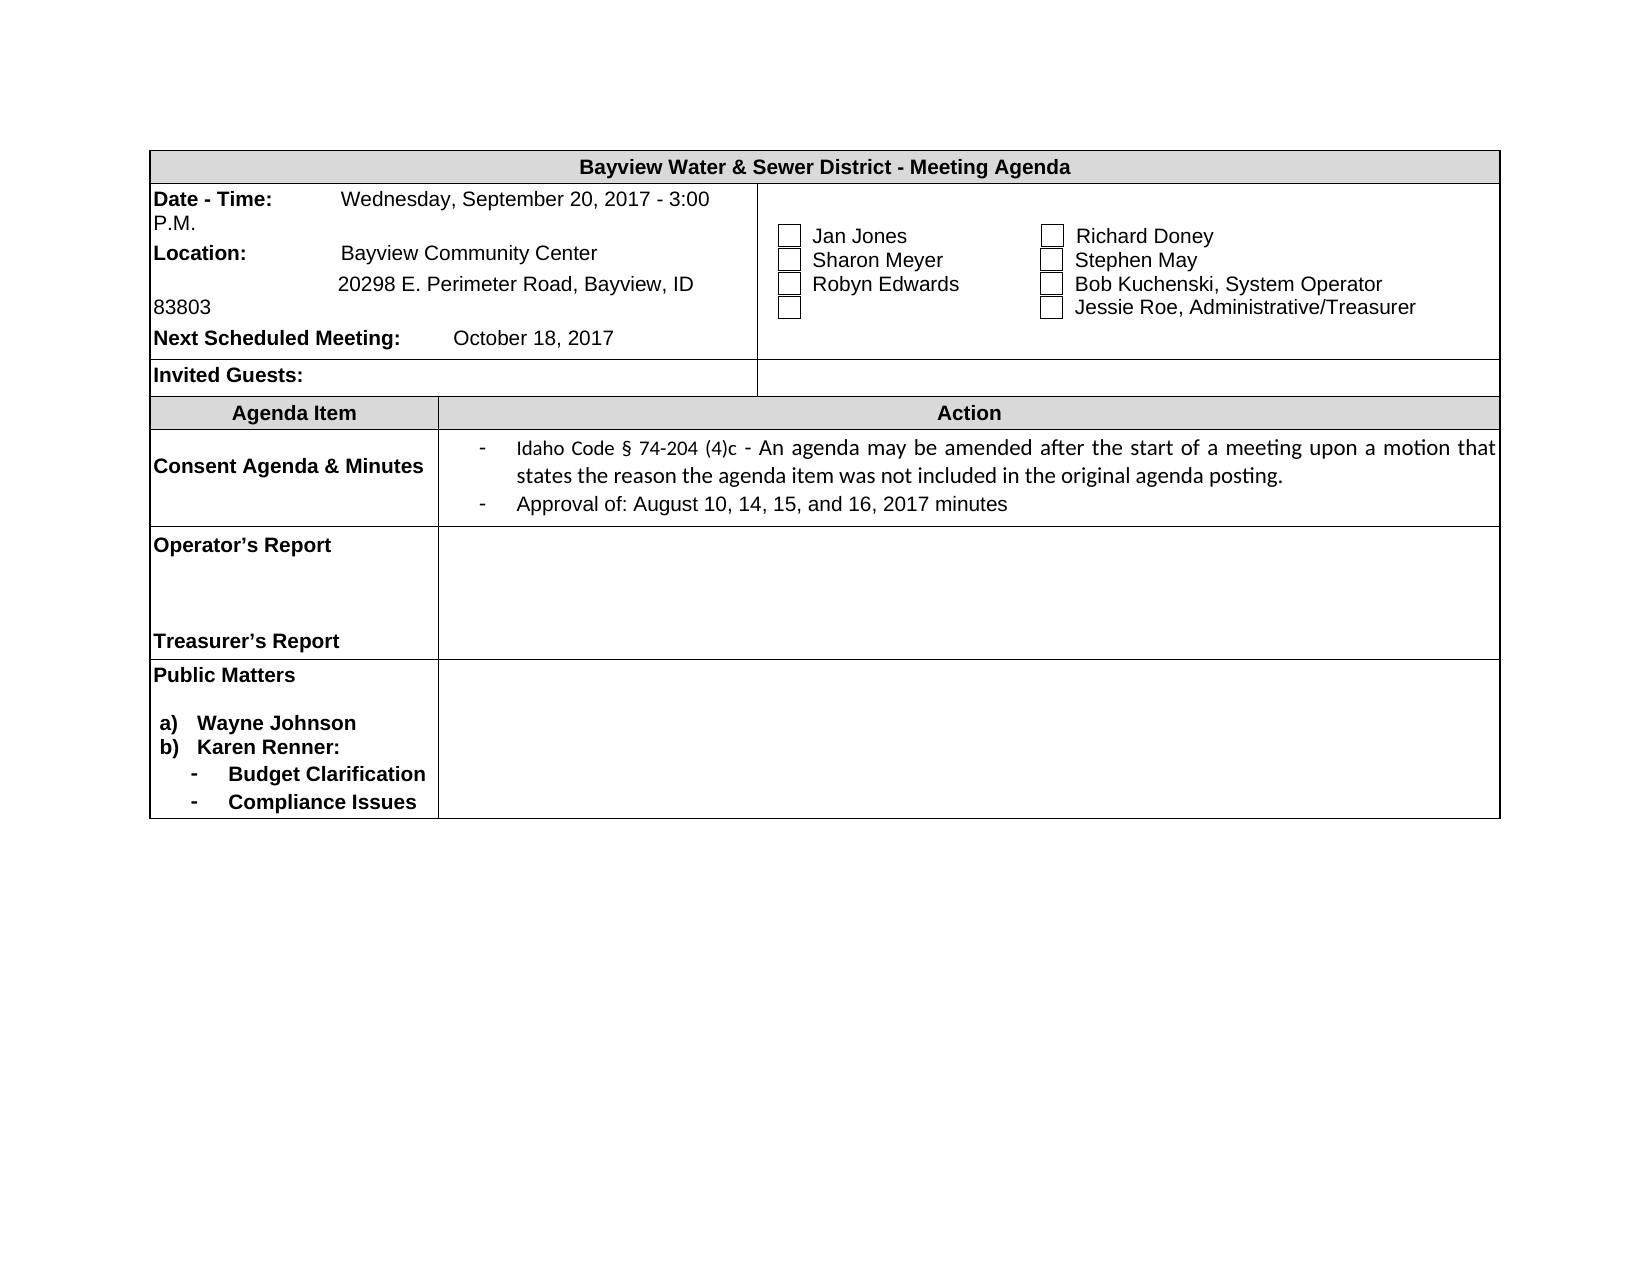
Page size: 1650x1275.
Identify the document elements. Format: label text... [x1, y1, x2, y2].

table_cell Public Matters Wayne Johnson Karen Renner: Budget Clarification Compliance Issues [151, 660, 438, 818]
table_cell [439, 660, 1499, 818]
table_cell [439, 527, 1499, 659]
table_cell Operator’s Report Treasurer’s Report [151, 527, 438, 659]
table_cell Date - Time: Wednesday, September 20, 2017 - 3:00 P.M. Location: Bayview Community Center 20298 E. Perimeter Road, Bayview, ID 83803 Next Scheduled Meeting: October 18, 2017 [151, 184, 757, 359]
table_cell Invited Guests: [151, 360, 757, 396]
table_cell Action [439, 397, 1499, 429]
table_cell Consent Agenda & Minutes [151, 430, 438, 526]
table_cell Agenda Item [151, 397, 438, 429]
table_cell [758, 360, 1499, 396]
table_cell Jan Jones Richard Doney Sharon Meyer Stephen May Robyn Edwards Bob Kuchenski, System Operator Jessie Roe, Administrative/Treasurer [758, 184, 1499, 359]
table_cell Idaho Code § 74-204 (4)c - An agenda may be amended after the start of a meeting upon a motion that states the reason the agenda item was not included in the original agenda posting. Approval of: August 10, 14, 15, and 16, 2017 minutes [439, 430, 1499, 526]
table_header Bayview Water & Sewer District - Meeting Agenda [151, 151, 1499, 183]
